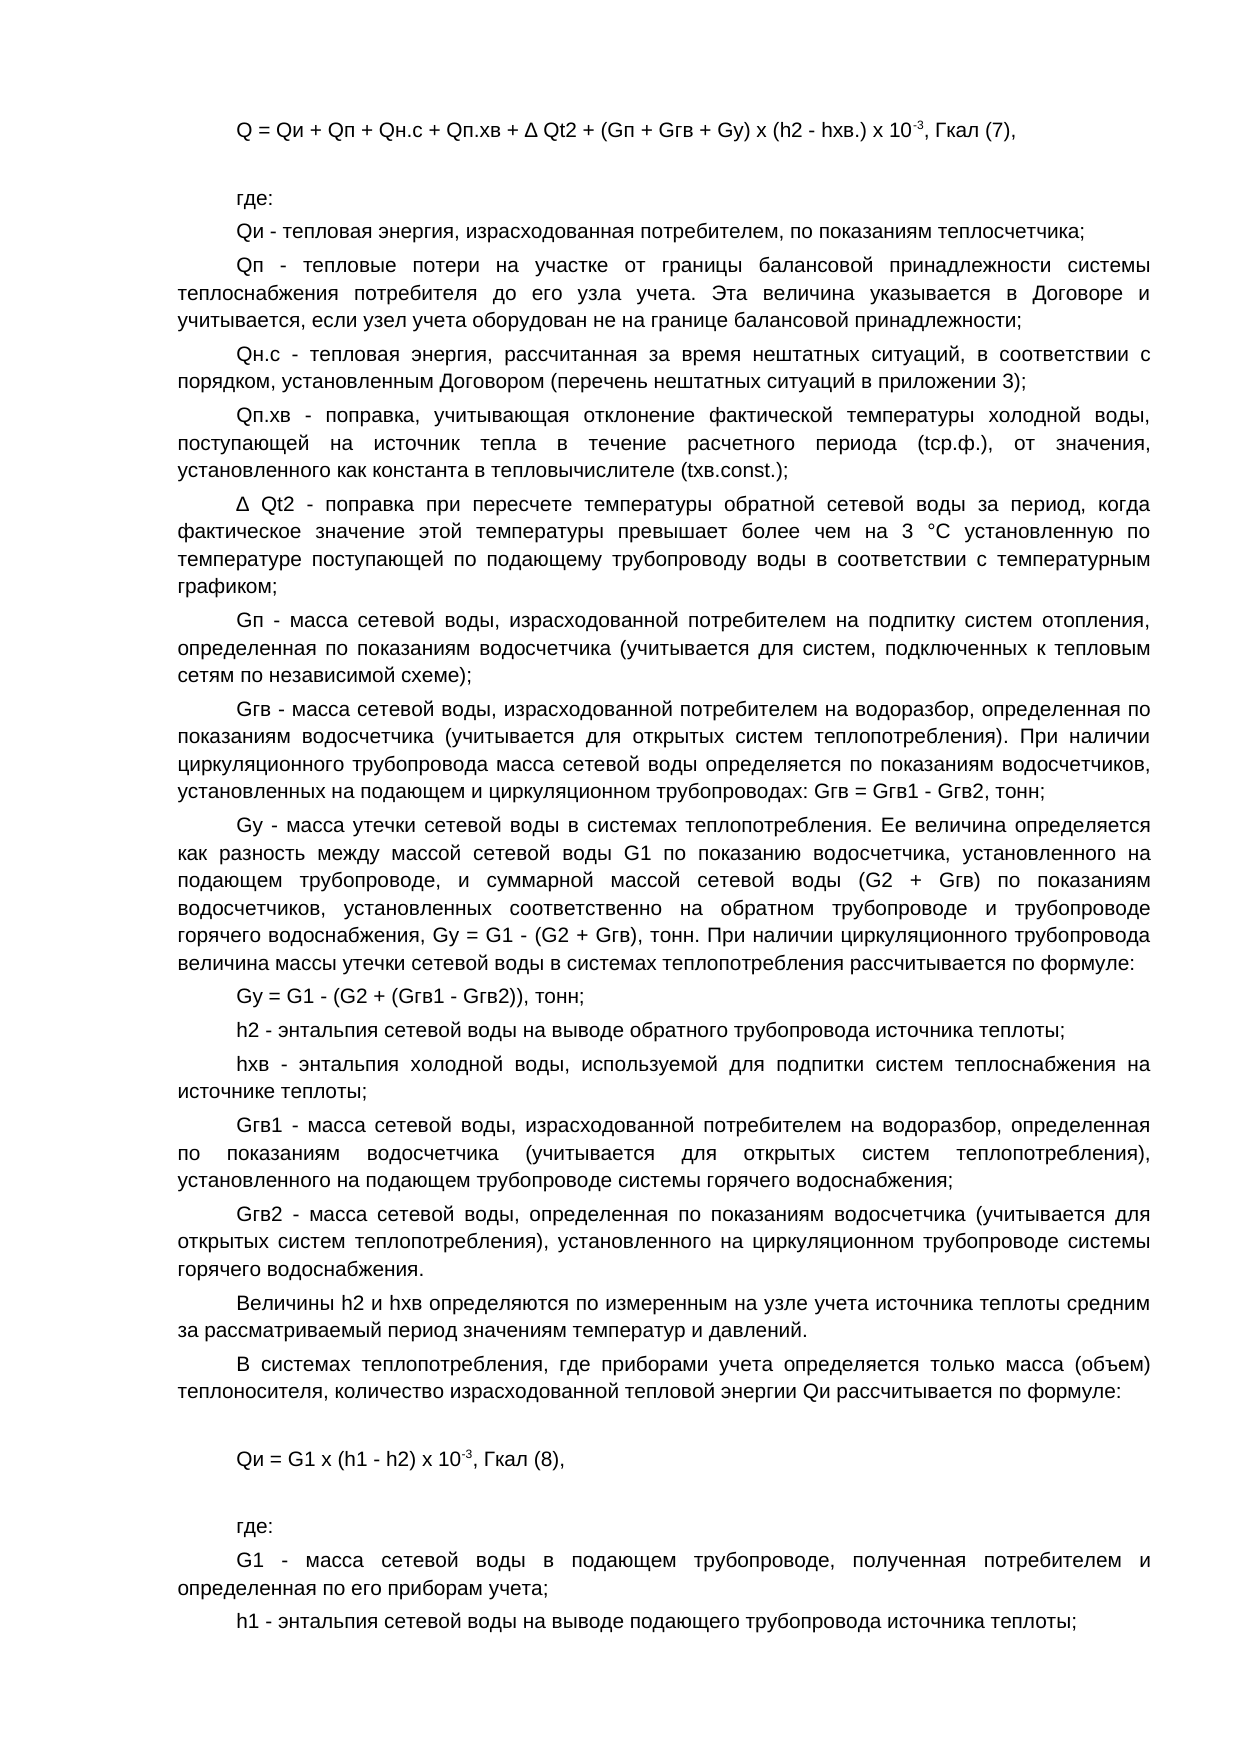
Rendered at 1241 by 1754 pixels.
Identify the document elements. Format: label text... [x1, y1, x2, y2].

text Gп - масса сетевой воды, израсходованной потребителем на подпитку систем отопления, определенная по показаниям водосчетчика (учитывается для систем, подключенных к тепловым сетям по независимой схеме); [177, 608, 1152, 687]
text Gгв2 - масса сетевой воды, определенная по показаниям водосчетчика (учитывается для открытых систем теплопотребления), установленного на циркуляционном трубопроводе системы горячего водоснабжения. [177, 1202, 1152, 1281]
text Gу - масса утечки сетевой воды в системах теплопотребления. Ее величина определяется как разность между массой сетевой воды G1 по показанию водосчетчика, установленного на подающем трубопроводе, и суммарной массой сетевой воды (G2 + Gгв) по показаниям водосчетчиков, установленных соответственно на обратном трубопроводе и трубопроводе горячего водоснабжения, Gу = G1 - (G2 + Gгв), тонн. При наличии циркуляционного трубопровода величина массы утечки сетевой воды в системах теплопотребления рассчитывается по формуле: [177, 813, 1152, 974]
text G1 - масса сетевой воды в подающем трубопроводе, полученная потребителем и определенная по его приборам учета; [177, 1548, 1152, 1599]
text h1 - энтальпия сетевой воды на выводе подающего трубопровода источника теплоты; [177, 1609, 1152, 1633]
text Q = Qи + Qп + Qн.с + Qп.хв + ∆ Qt2 + (Gп + Gгв + Gу) x (h2 - hхв.) x 10-3, Гкал (7), [177, 118, 1152, 142]
text В системах теплопотребления, где приборами учета определяется только масса (объем) теплоносителя, количество израсходованной тепловой энергии Qи рассчитывается по формуле: [177, 1352, 1152, 1403]
text hхв - энтальпия холодной воды, используемой для подпитки систем теплоснабжения на источнике теплоты; [177, 1052, 1152, 1103]
text Qп.хв - поправка, учитывающая отклонение фактической температуры холодной воды, поступающей на источник тепла в течение расчетного периода (tcp.ф.), от значения, установленного как константа в тепловычислителе (tхв.const.); [177, 403, 1152, 482]
text Gгв - масса сетевой воды, израсходованной потребителем на водоразбор, определенная по показаниям водосчетчика (учитывается для открытых систем теплопотребления). При наличии циркуляционного трубопровода масса сетевой воды определяется по показаниям водосчетчиков, установленных на подающем и циркуляционном трубопроводах: Gгв = Gгв1 - Gгв2, тонн; [177, 697, 1152, 803]
text Величины h2 и hхв определяются по измеренным на узле учета источника теплоты средним за рассматриваемый период значениям температур и давлений. [177, 1291, 1152, 1342]
text Qи - тепловая энергия, израсходованная потребителем, по показаниям теплосчетчика; [177, 219, 1152, 243]
text Qп - тепловые потери на участке от границы балансовой принадлежности системы теплоснабжения потребителя до его узла учета. Эта величина указывается в Договоре и учитывается, если узел учета оборудован не на границе балансовой принадлежности; [177, 253, 1152, 332]
text Qн.с - тепловая энергия, рассчитанная за время нештатных ситуаций, в соответствии с порядком, установленным Договором (перечень нештатных ситуаций в приложении 3); [177, 342, 1152, 393]
text ∆ Qt2 - поправка при пересчете температуры обратной сетевой воды за период, когда фактическое значение этой температуры превышает более чем на 3 °C установленную по температуре поступающей по подающему трубопроводу воды в соответствии с температурным графиком; [177, 492, 1152, 598]
text где: [177, 186, 1152, 209]
text Qи = G1 x (h1 - h2) x 10-3, Гкал (8), [177, 1447, 1152, 1471]
text Gгв1 - масса сетевой воды, израсходованной потребителем на водоразбор, определенная по показаниям водосчетчика (учитывается для открытых систем теплопотребления), установленного на подающем трубопроводе системы горячего водоснабжения; [177, 1113, 1152, 1192]
text Gу = G1 - (G2 + (Gгв1 - Gгв2)), тонн; [177, 984, 1152, 1008]
text h2 - энтальпия сетевой воды на выводе обратного трубопровода источника теплоты; [177, 1018, 1152, 1042]
text где: [177, 1514, 1152, 1538]
